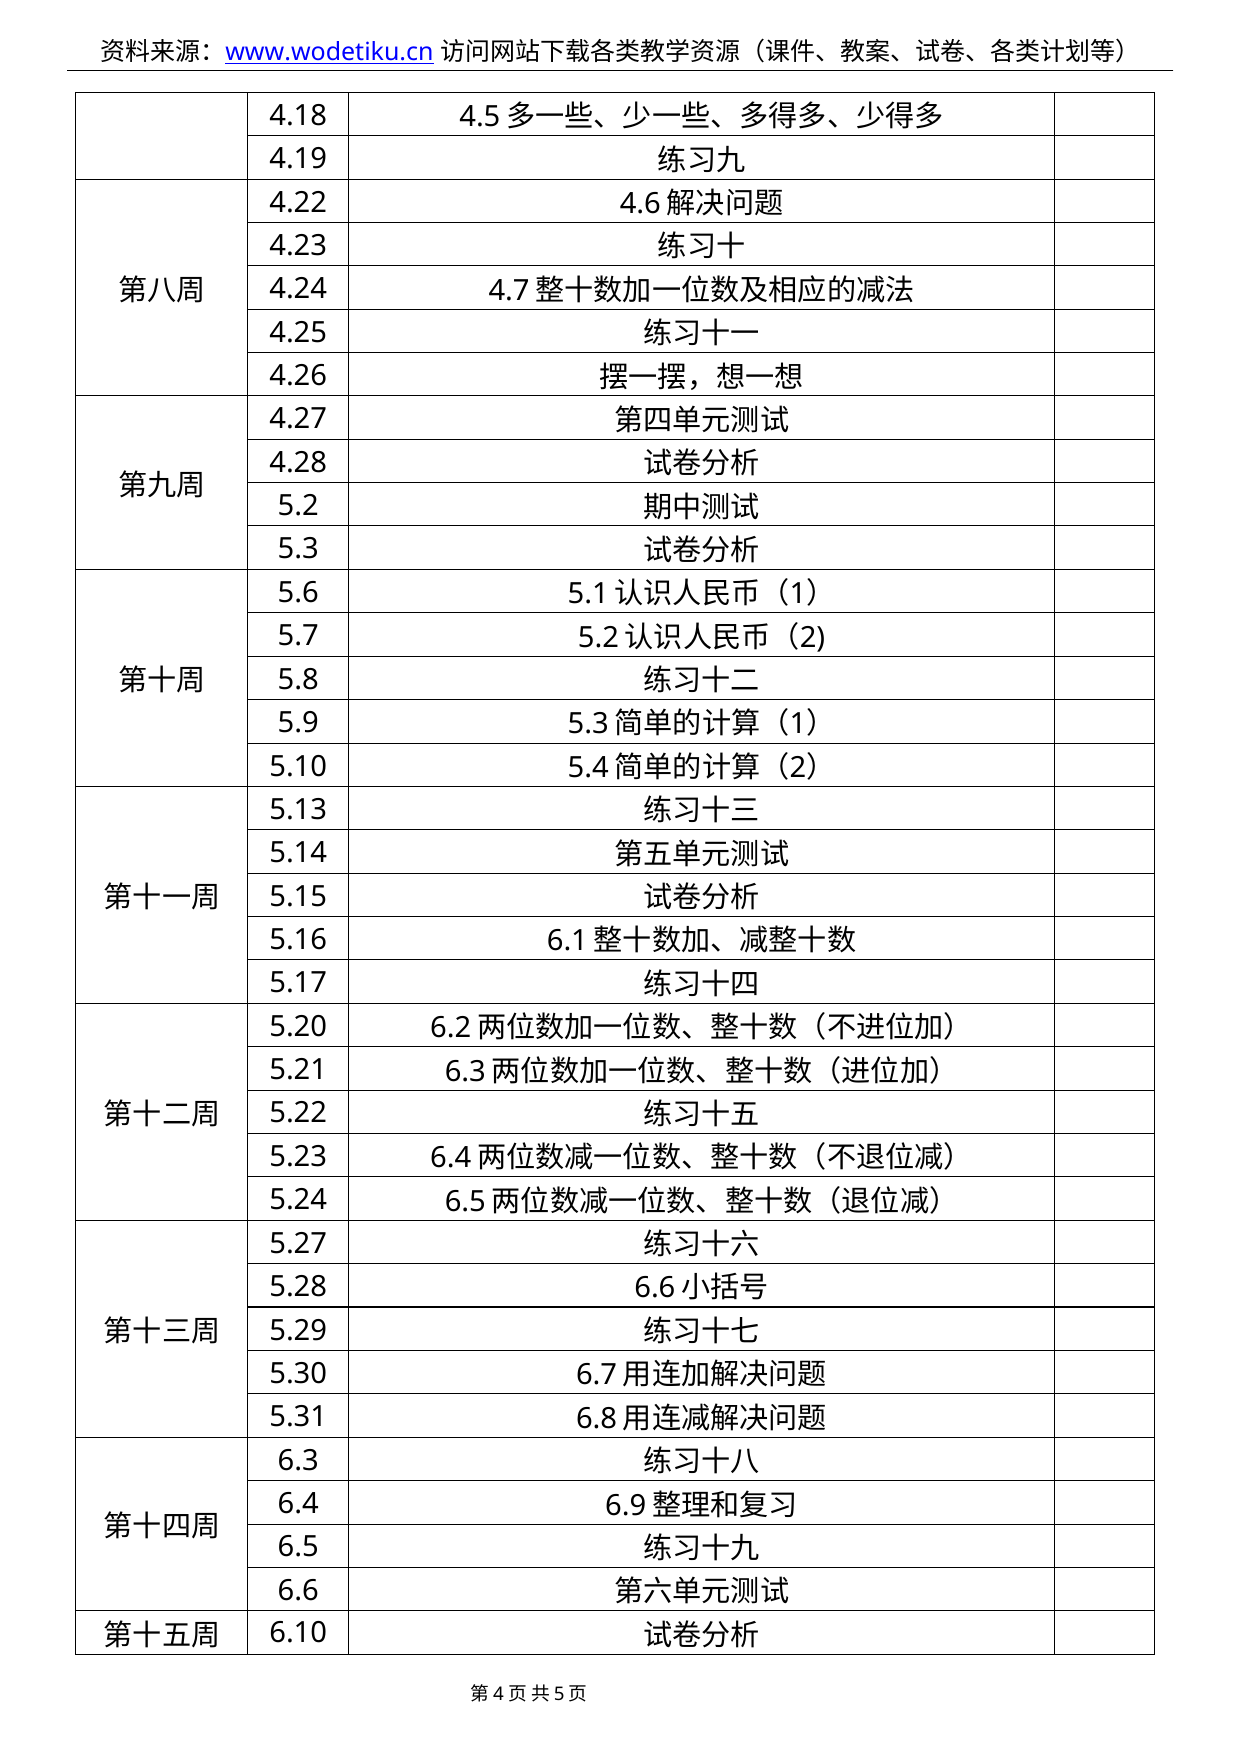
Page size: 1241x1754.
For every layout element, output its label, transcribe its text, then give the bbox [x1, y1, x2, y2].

table_cell 练习十二 [349, 657, 1054, 699]
table_cell [1055, 483, 1154, 525]
table_cell 6.7用连加解决问题 [349, 1351, 1054, 1393]
table_cell [1055, 657, 1154, 699]
table_cell [1055, 223, 1154, 265]
table_cell 第九周 [76, 396, 247, 569]
table_cell 6.1整十数加、减整十数 [349, 917, 1054, 959]
table_cell [1055, 1004, 1154, 1046]
table_cell 4.25 [248, 310, 348, 352]
table_cell 5.16 [248, 917, 348, 959]
table_cell 练习十九 [349, 1525, 1054, 1567]
table_cell 6.3两位数加一位数、整十数（进位加） [349, 1047, 1054, 1089]
table_cell 5.24 [248, 1177, 348, 1220]
table_cell [1055, 266, 1154, 309]
table_cell 5.4简单的计算（2） [349, 744, 1054, 786]
table_cell 第八周 [76, 180, 247, 395]
table_cell [1055, 1221, 1154, 1263]
table_cell [1055, 1091, 1154, 1133]
table_cell 第六单元测试 [349, 1568, 1054, 1610]
table_cell 5.13 [248, 787, 348, 829]
table_cell 练习十 [349, 223, 1054, 265]
table_cell 第十四周 [76, 1438, 247, 1610]
table_cell [1055, 310, 1154, 352]
table_cell 4.18 [248, 93, 348, 135]
table_cell 练习十一 [349, 310, 1054, 352]
table_cell 5.27 [248, 1221, 348, 1263]
table_cell 第十周 [76, 570, 247, 786]
table_cell [1055, 874, 1154, 916]
table_cell [1055, 830, 1154, 872]
table_cell 6.6 [248, 1568, 348, 1610]
table_cell 5.23 [248, 1134, 348, 1176]
table_cell 6.5 [248, 1525, 348, 1567]
table_cell 第十三周 [76, 1221, 247, 1437]
table_cell [1055, 960, 1154, 1003]
table_cell [1055, 1568, 1154, 1610]
table_cell 试卷分析 [349, 1611, 1054, 1653]
table_cell 试卷分析 [349, 440, 1054, 482]
table_cell [1055, 917, 1154, 959]
table_cell 4.26 [248, 353, 348, 395]
table_cell 5.31 [248, 1394, 348, 1437]
table_cell 练习十四 [349, 960, 1054, 1003]
table_cell [1055, 1394, 1154, 1437]
table_cell 6.4 [248, 1481, 348, 1523]
table_cell 5.22 [248, 1091, 348, 1133]
table_cell 5.20 [248, 1004, 348, 1046]
table_cell 试卷分析 [349, 874, 1054, 916]
table_cell 4.19 [248, 136, 348, 178]
table_cell [1055, 440, 1154, 482]
table_cell [1055, 1308, 1154, 1350]
table_cell 6.4两位数减一位数、整十数（不退位减） [349, 1134, 1054, 1176]
table_cell [1055, 1351, 1154, 1393]
table_cell 5.3 [248, 526, 348, 569]
table_cell 4.24 [248, 266, 348, 309]
table_cell 第十二周 [76, 1004, 247, 1220]
table_cell [1055, 570, 1154, 612]
table_cell 6.9整理和复习 [349, 1481, 1054, 1523]
table_cell [1055, 700, 1154, 742]
table_cell 试卷分析 [349, 526, 1054, 569]
table_cell 5.9 [248, 700, 348, 742]
table_cell 练习十八 [349, 1438, 1054, 1480]
table_cell 摆一摆，想一想 [349, 353, 1054, 395]
table_cell [1055, 1134, 1154, 1176]
table_cell 4.22 [248, 180, 348, 222]
table_cell 5.7 [248, 613, 348, 656]
table_cell 4.27 [248, 396, 348, 439]
table_cell [1055, 744, 1154, 786]
table_cell 4.7整十数加一位数及相应的减法 [349, 266, 1054, 309]
table_cell 6.5两位数减一位数、整十数（退位减） [349, 1177, 1054, 1220]
table_cell 练习十六 [349, 1221, 1054, 1263]
table_cell 5.21 [248, 1047, 348, 1089]
table_cell 5.10 [248, 744, 348, 786]
table_cell 5.30 [248, 1351, 348, 1393]
table_cell 5.1认识人民币（1） [349, 570, 1054, 612]
table_cell [1055, 1611, 1154, 1653]
table_cell 5.28 [248, 1264, 348, 1306]
table_cell 练习九 [349, 136, 1054, 178]
table_cell 5.8 [248, 657, 348, 699]
table_cell 4.23 [248, 223, 348, 265]
table_cell 第十一周 [76, 787, 247, 1003]
table_cell 6.8用连减解决问题 [349, 1394, 1054, 1437]
table_cell [1055, 1047, 1154, 1089]
table_cell 5.17 [248, 960, 348, 1003]
table_cell 期中测试 [349, 483, 1054, 525]
table_cell 练习十三 [349, 787, 1054, 829]
table_cell 5.2 [248, 483, 348, 525]
table_cell 5.2认识人民币（2) [349, 613, 1054, 656]
table_cell [1055, 136, 1154, 178]
table_cell [1055, 93, 1154, 135]
table_cell [1055, 353, 1154, 395]
table_cell 4.6解决问题 [349, 180, 1054, 222]
table_cell [1055, 1438, 1154, 1480]
table_cell 5.3简单的计算（1） [349, 700, 1054, 742]
table_cell [1055, 787, 1154, 829]
table_cell [1055, 396, 1154, 439]
table_cell 5.6 [248, 570, 348, 612]
table_cell 4.28 [248, 440, 348, 482]
table_cell 5.15 [248, 874, 348, 916]
table_cell 练习十五 [349, 1091, 1054, 1133]
table_cell [1055, 180, 1154, 222]
table_cell 6.3 [248, 1438, 348, 1480]
table_cell [1055, 526, 1154, 569]
table_cell 5.29 [248, 1308, 348, 1350]
table_cell 第五单元测试 [349, 830, 1054, 872]
table_cell 6.6小括号 [349, 1264, 1054, 1306]
table_cell [1055, 1525, 1154, 1567]
table_cell 6.2两位数加一位数、整十数（不进位加） [349, 1004, 1054, 1046]
table_cell 第十五周 [76, 1611, 247, 1653]
table_cell [1055, 1177, 1154, 1220]
table_cell 5.14 [248, 830, 348, 872]
table_cell 练习十七 [349, 1308, 1054, 1350]
table_cell [1055, 613, 1154, 656]
table_cell 4.5多一些、少一些、多得多、少得多 [349, 93, 1054, 135]
table_cell 第四单元测试 [349, 396, 1054, 439]
table_cell [1055, 1264, 1154, 1306]
table_cell [1055, 1481, 1154, 1523]
table_cell 6.10 [248, 1611, 348, 1653]
